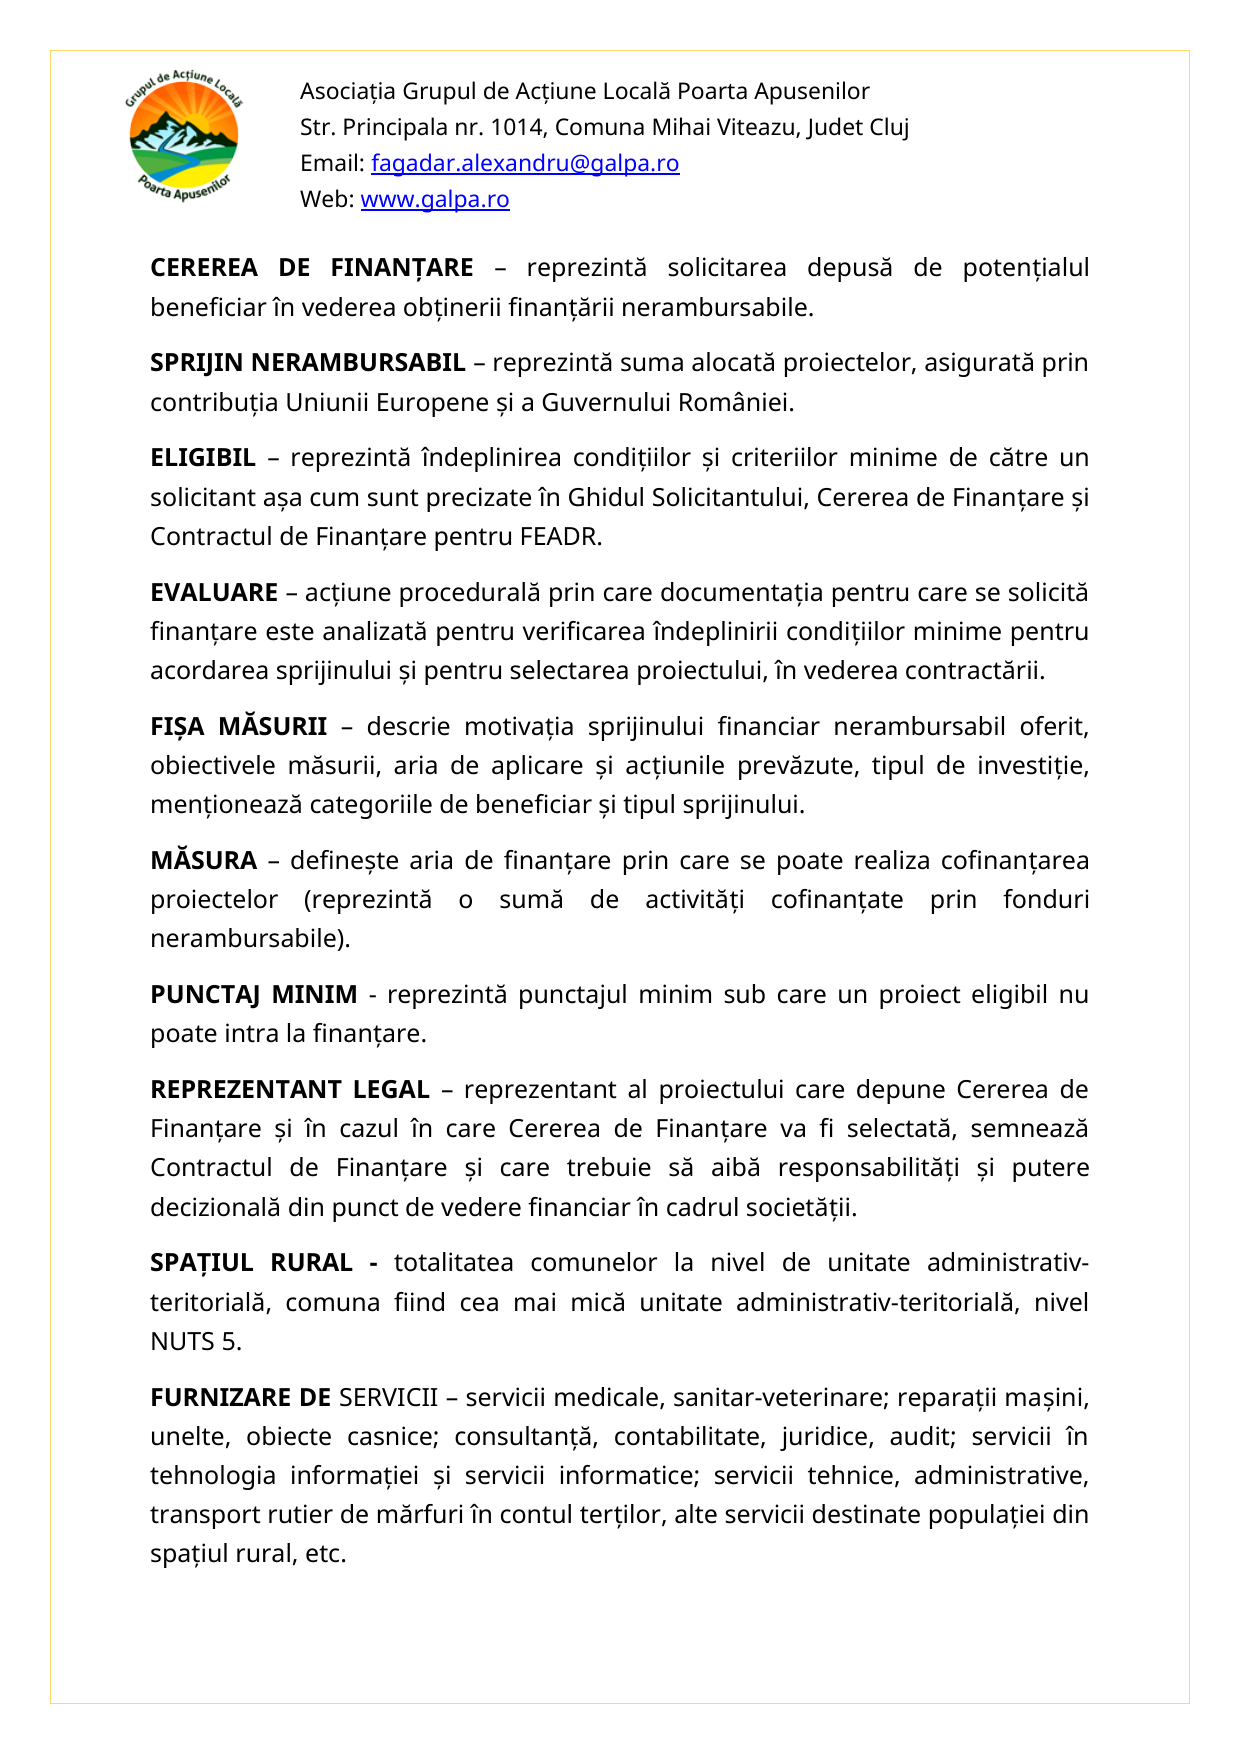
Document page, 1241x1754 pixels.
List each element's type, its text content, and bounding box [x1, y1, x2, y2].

text SPRIJIN NERAMBURSABIL – reprezintă suma alocată proiectelor, asigurată prin contribuţia Uniunii Europene şi a Guvernului României. [150, 345, 1090, 418]
text MĂSURA – defineşte aria de finanţare prin care se poate realiza cofinanţarea proiectelor (reprezintă o sumă de activităţi cofinanţate prin fonduri nerambursabile). [150, 842, 1090, 955]
text PUNCTAJ MINIM - reprezintă punctajul minim sub care un proiect eligibil nu poate intra la finanţare. [150, 977, 1090, 1050]
text REPREZENTANT LEGAL – reprezentant al proiectului care depune Cererea de Finanţare şi în cazul în care Cererea de Finanţare va fi selectată, semnează Contractul de Finanţare şi care trebuie să aibă responsabilităţi şi putere decizională din punct de vedere financiar în cadrul societăţii. [150, 1072, 1090, 1223]
text ELIGIBIL – reprezintă îndeplinirea condiţiilor şi criteriilor minime de către un solicitant aşa cum sunt precizate în Ghidul Solicitantului, Cererea de Finanţare şi Contractul de Finanţare pentru FEADR. [150, 440, 1090, 552]
text FIŞA MĂSURII – descrie motivaţia sprijinului financiar nerambursabil oferit, obiectivele măsurii, aria de aplicare şi acţiunile prevăzute, tipul de investiţie, menţionează categoriile de beneficiar şi tipul sprijinului. [150, 708, 1090, 821]
text FURNIZARE DE SERVICII – servicii medicale, sanitar-veterinare; reparații mașini, unelte, obiecte casnice; consultanță, contabilitate, juridice, audit; servicii în tehnologia informației și servicii informatice; servicii tehnice, administrative, transport rutier de mărfuri în contul terţilor, alte servicii destinate populației din spațiul rural, etc. [150, 1379, 1090, 1570]
text EVALUARE – acţiune procedurală prin care documentaţia pentru care se solicită finanţare este analizată pentru verificarea îndeplinirii condiţiilor minime pentru acordarea sprijinului şi pentru selectarea proiectului, în vederea contractării. [150, 574, 1090, 687]
text CEREREA DE FINANŢARE – reprezintă solicitarea depusă de potenţialul beneficiar în vederea obţinerii finanţării nerambursabile. [150, 250, 1090, 323]
text SPAȚIUL RURAL - totalitatea comunelor la nivel de unitate administrativ-teritorială, comuna fiind cea mai mică unitate administrativ-teritorială, nivel NUTS 5. [150, 1245, 1090, 1357]
picture [125, 69, 244, 203]
